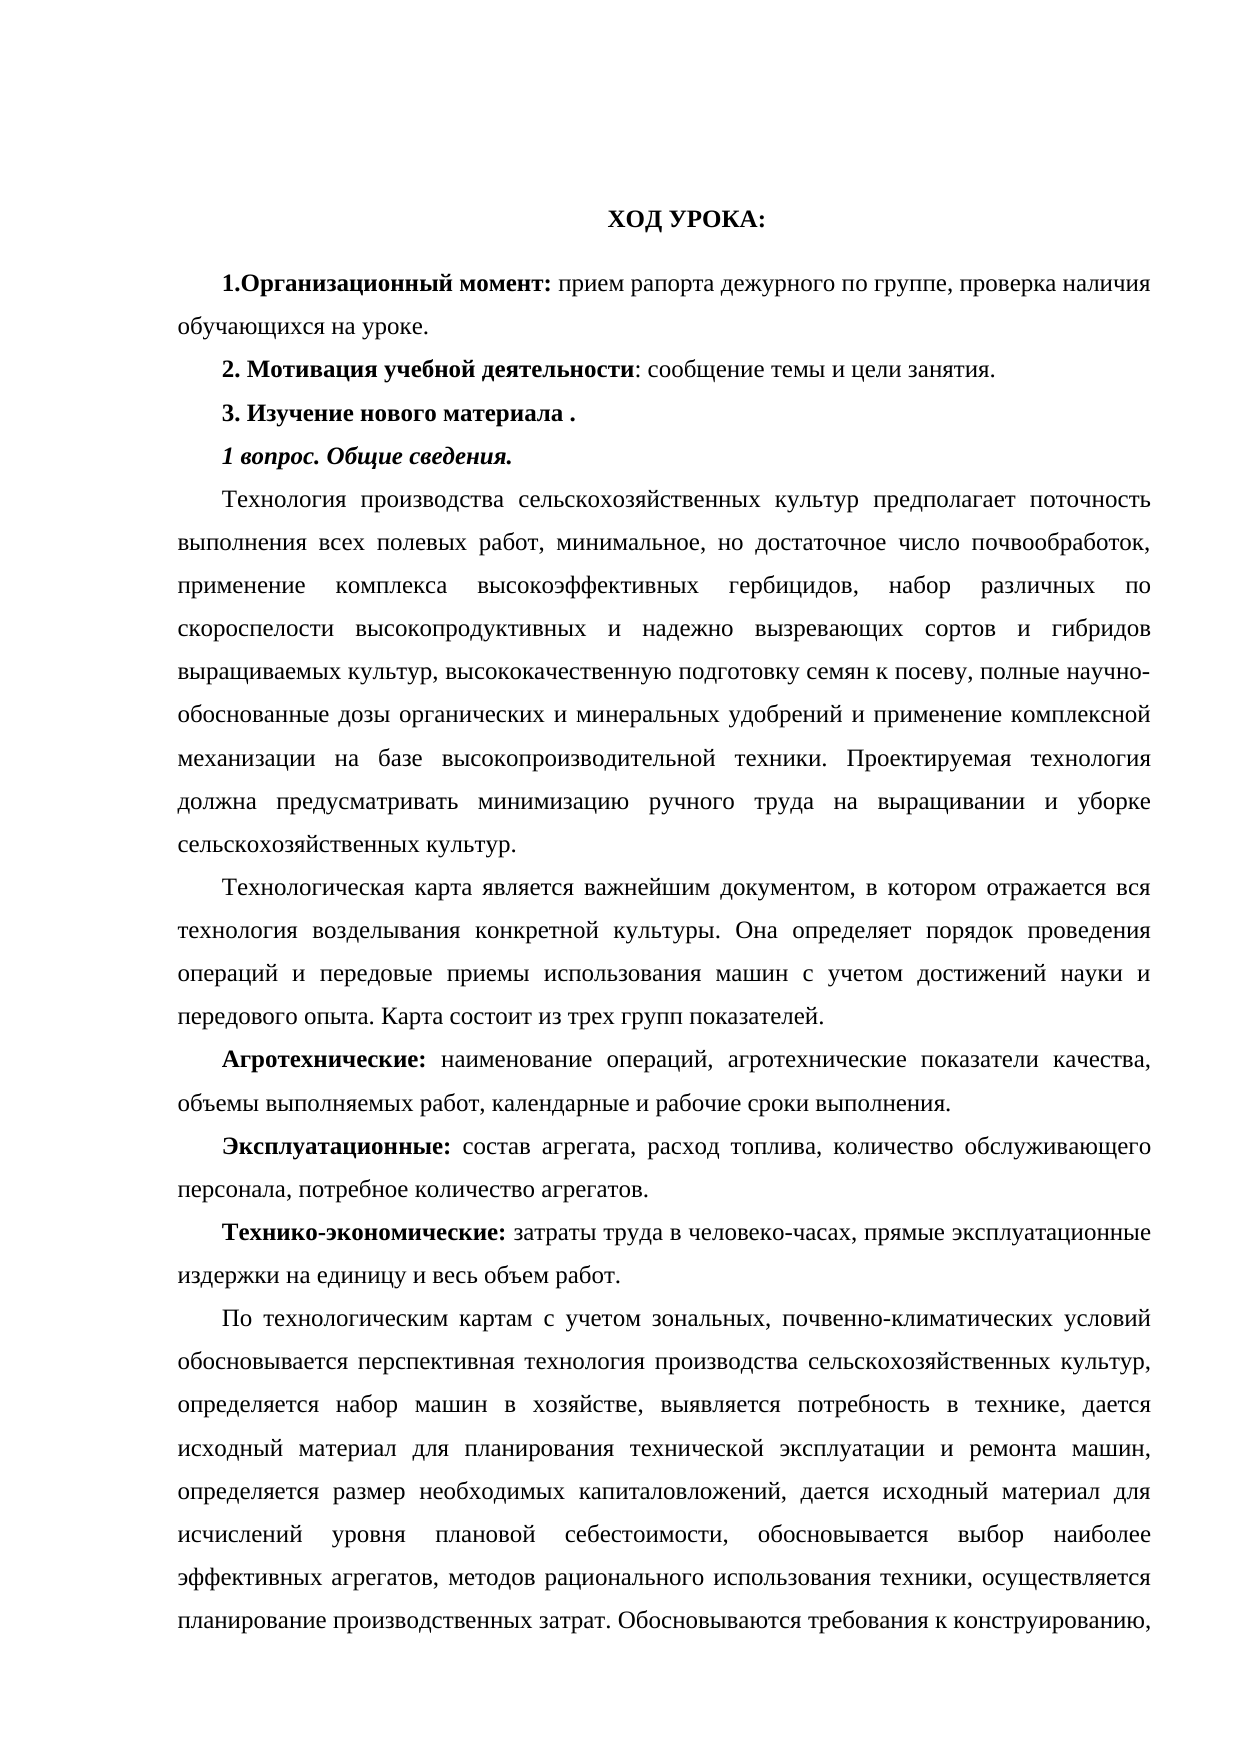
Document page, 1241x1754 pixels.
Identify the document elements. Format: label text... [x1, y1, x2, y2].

text Технико-экономические: затраты труда в человеко-часах, прямые эксплуатационные издержки на единицу и весь объем работ. [177, 1217, 1152, 1289]
text 2. Мотивация учебной деятельности: сообщение темы и цели занятия. [177, 354, 1152, 383]
text 3. Изучение нового материала . [177, 398, 1152, 426]
text Технология производства сельскохозяйственных культур предполагает поточность выполнения всех полевых работ, минимальное, но достаточное число почвообработок, применение комплекса высокоэффективных гербицидов, набор различных по скороспелости высокопродуктивных и надежно вызревающих сортов и гибридов выращиваемых культур, высококачественную подготовку семян к посеву, полные научно-обоснованные дозы органических и минеральных удобрений и применение комплексной механизации на базе высокопроизводительной техники. Проектируемая технология должна предусматривать минимизацию ручного труда на выращивании и уборке сельскохозяйственных культур. [177, 484, 1152, 858]
text Агротехнические: наименование операций, агротехнические показатели качества, объемы выполняемых работ, календарные и рабочие сроки выполнения. [177, 1044, 1152, 1116]
text ХОД УРОКА: [177, 204, 1152, 233]
text 1.Организационный момент: прием рапорта дежурного по группе, проверка наличия обучающихся на уроке. [177, 268, 1152, 340]
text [177, 1303, 1152, 1634]
text Технологическая карта является важнейшим документом, в котором отражается вся технология возделывания конкретной культуры. Она определяет порядок проведения операций и передовые приемы использования машин с учетом достижений науки и передового опыта. Карта состоит из трех групп показателей. [177, 872, 1152, 1030]
text Эксплуатационные: состав агрегата, расход топлива, количество обслуживающего персонала, потребное количество агрегатов. [177, 1131, 1152, 1203]
text 1 вопрос. Общие сведения. [177, 441, 1152, 469]
